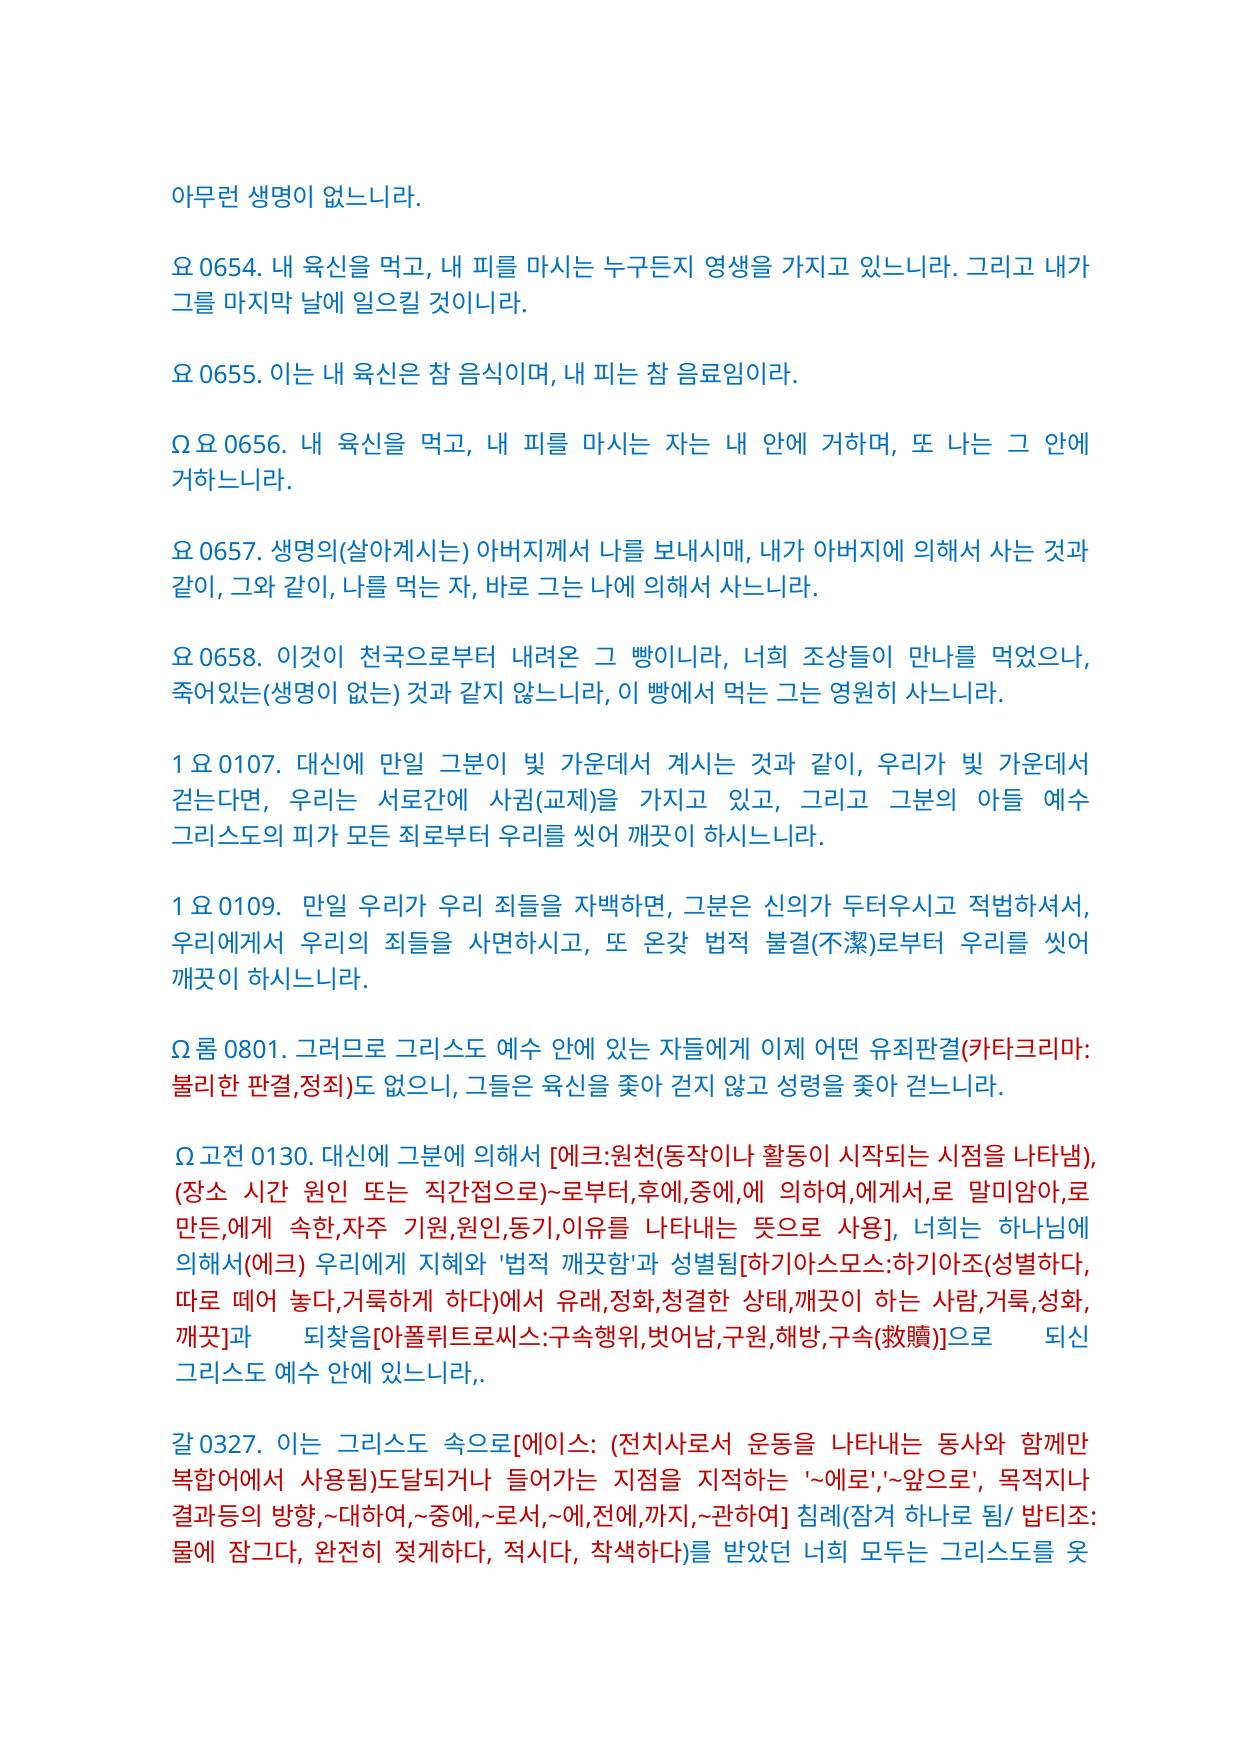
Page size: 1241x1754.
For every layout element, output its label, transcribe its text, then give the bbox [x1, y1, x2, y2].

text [171, 1424, 1090, 1569]
text 요0658. 이것이 천국으로부터 내려온 그 빵이니라, 너희 조상들이 만나를 먹었으나, 죽어있는(생명이 없는) 것과 같지 않느니라, 이 빵에서 먹는 그는 영원히 사느니라. [171, 637, 1090, 710]
text 요0654. 내 육신을 먹고, 내 피를 마시는 누구든지 영생을 가지고 있느니라. 그리고 내가 그를 마지막 날에 일으킬 것이니라. [171, 247, 1090, 320]
text 요0655. 이는 내 육신은 참 음식이며, 내 피는 참 음료임이라. [171, 354, 1090, 390]
text Ω롬0801. 그러므로 그리스도 예수 안에 있는 자들에게 이제 어떤 유죄판결(카타크리마:불리한 판결,정죄)도 없으니, 그들은 육신을 좇아 걷지 않고 성령을 좇아 걷느니라. [171, 1030, 1090, 1102]
text 1요0107. 대신에 만일 그분이 빛 가운데서 계시는 것과 같이, 우리가 빛 가운데서 걷는다면, 우리는 서로간에 사귐(교제)을 가지고 있고, 그리고 그분의 아들 예수 그리스도의 피가 모든 죄로부터 우리를 씻어 깨끗이 하시느니라. [171, 744, 1090, 853]
text Ω고전0130. 대신에 그분에 의해서 [에크:원천(동작이나 활동이 시작되는 시점을 나타냄),(장소 시간 원인 또는 직간접으로)~로부터,후에,중에,에 의하여,에게서,로 말미암아,로 만든,에게 속한,자주 기원,원인,동기,이유를 나타내는 뜻으로 사용], 너희는 하나님에 의해서(에크) 우리에게 지혜와 '법적 깨끗함'과 성별됨[하기아스모스:하기아조(성별하다,따로 떼어 놓다,거룩하게 하다)에서 유래,정화,청결한 상태,깨끗이 하는 사람,거룩,성화,깨끗]과 되찾음[아폴뤼트로씨스:구속행위,벗어남,구원,해방,구속(救贖)]으로 되신 그리스도 예수 안에 있느니라,. [175, 1136, 1090, 1390]
text Ω요0656. 내 육신을 먹고, 내 피를 마시는 자는 내 안에 거하며, 또 나는 그 안에 거하느니라. [171, 424, 1090, 497]
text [171, 177, 1090, 213]
text 1요0109. 만일 우리가 우리 죄들을 자백하면, 그분은 신의가 두터우시고 적법하셔서, 우리에게서 우리의 죄들을 사면하시고, 또 온갖 법적 불결(不潔)로부터 우리를 씻어 깨끗이 하시느니라. [171, 887, 1090, 996]
text 요0657. 생명의(살아계시는) 아버지께서 나를 보내시매, 내가 아버지에 의해서 사는 것과 같이, 그와 같이, 나를 먹는 자, 바로 그는 나에 의해서 사느니라. [171, 531, 1090, 603]
